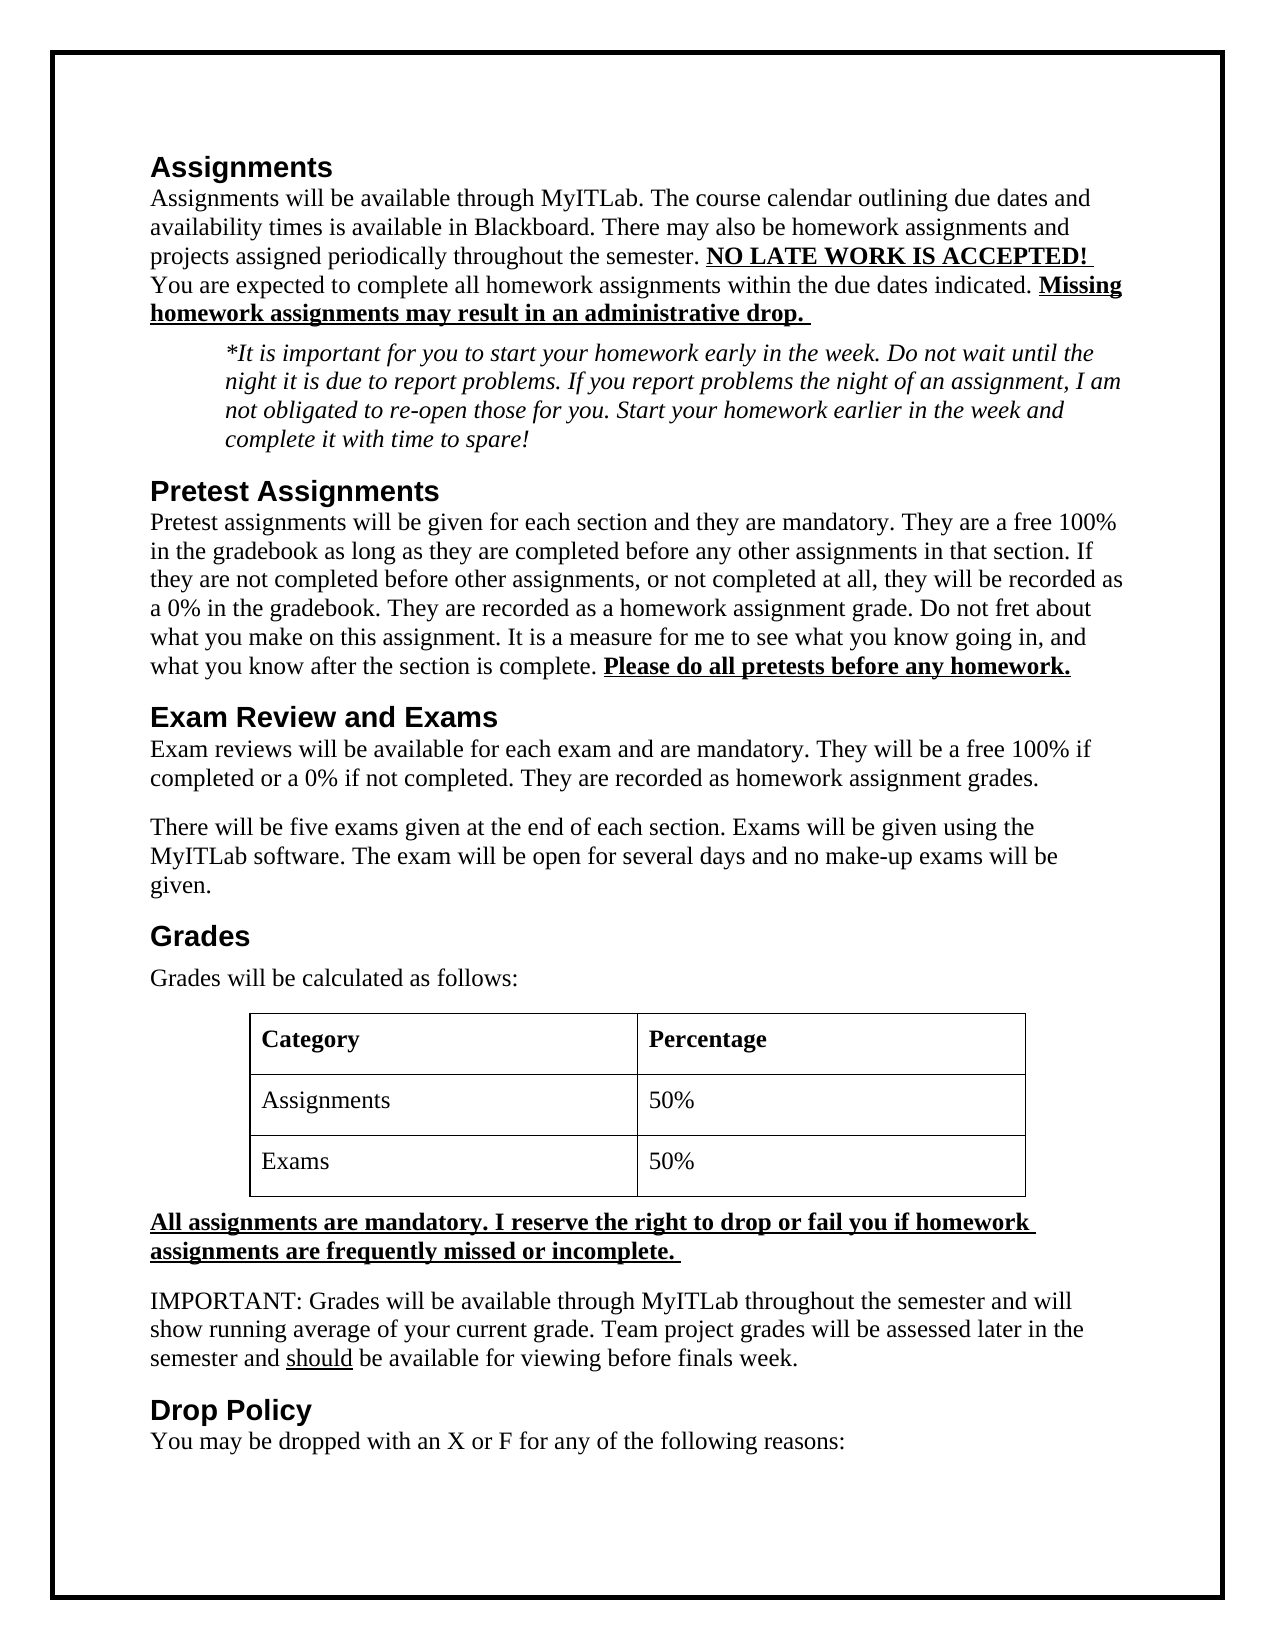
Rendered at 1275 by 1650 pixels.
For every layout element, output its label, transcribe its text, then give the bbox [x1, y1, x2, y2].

text Exam Review and Exams Exam reviews will be available for each exam and are mandatory. They will be a free 100% if completed or a 0% if not completed. They are recorded as homework assignment grades. [150, 700, 1125, 791]
text *It is important for you to start your homework early in the week. Do not wait until the night it is due to report problems. If you report problems the night of an assignment, I am not obligated to re-open those for you. Start your homework earlier in the week and complete it with time to spare! [225, 338, 1125, 453]
text All assignments are mandatory. I reserve the right to drop or fail you if homework assignments are frequently missed or incomplete. [150, 1207, 1125, 1265]
text IMPORTANT: Grades will be available through MyITLab throughout the semester and will show running average of your current grade. Team project grades will be assessed later in the semester and should be available for viewing before finals week. [150, 1286, 1125, 1372]
table_header Percentage [638, 1014, 1025, 1074]
table_cell Exams [251, 1136, 637, 1196]
text Grades will be calculated as follows: [150, 963, 1125, 992]
text Drop Policy You may be dropped with an X or F for any of the following reasons: [150, 1393, 1125, 1455]
table_header Category [251, 1014, 637, 1074]
table_cell Assignments [251, 1075, 637, 1135]
table_cell 50% [638, 1075, 1025, 1135]
text Grades [150, 919, 1125, 953]
table_cell 50% [638, 1136, 1025, 1196]
text Pretest Assignments Pretest assignments will be given for each section and they are mandatory. They are a free 100% in the gradebook as long as they are completed before any other assignments in that section. If they are not completed before other assignments, or not completed at all, they will be recorded as a 0% in the gradebook. They are recorded as a homework assignment grade. Do not fret about what you make on this assignment. It is a measure for me to see what you know going in, and what you know after the section is complete. Please do all pretests before any homework. [150, 473, 1125, 679]
text Assignments Assignments will be available through MyITLab. The course calendar outlining due dates and availability times is available in Blackboard. There may also be homework assignments and projects assigned periodically throughout the semester. NO LATE WORK IS ACCEPTED! You are expected to complete all homework assignments within the due dates indicated. Missing homework assignments may result in an administrative drop. [150, 150, 1125, 327]
text There will be five exams given at the end of each section. Exams will be given using the MyITLab software. The exam will be open for several days and no make-up exams will be given. [150, 812, 1125, 898]
